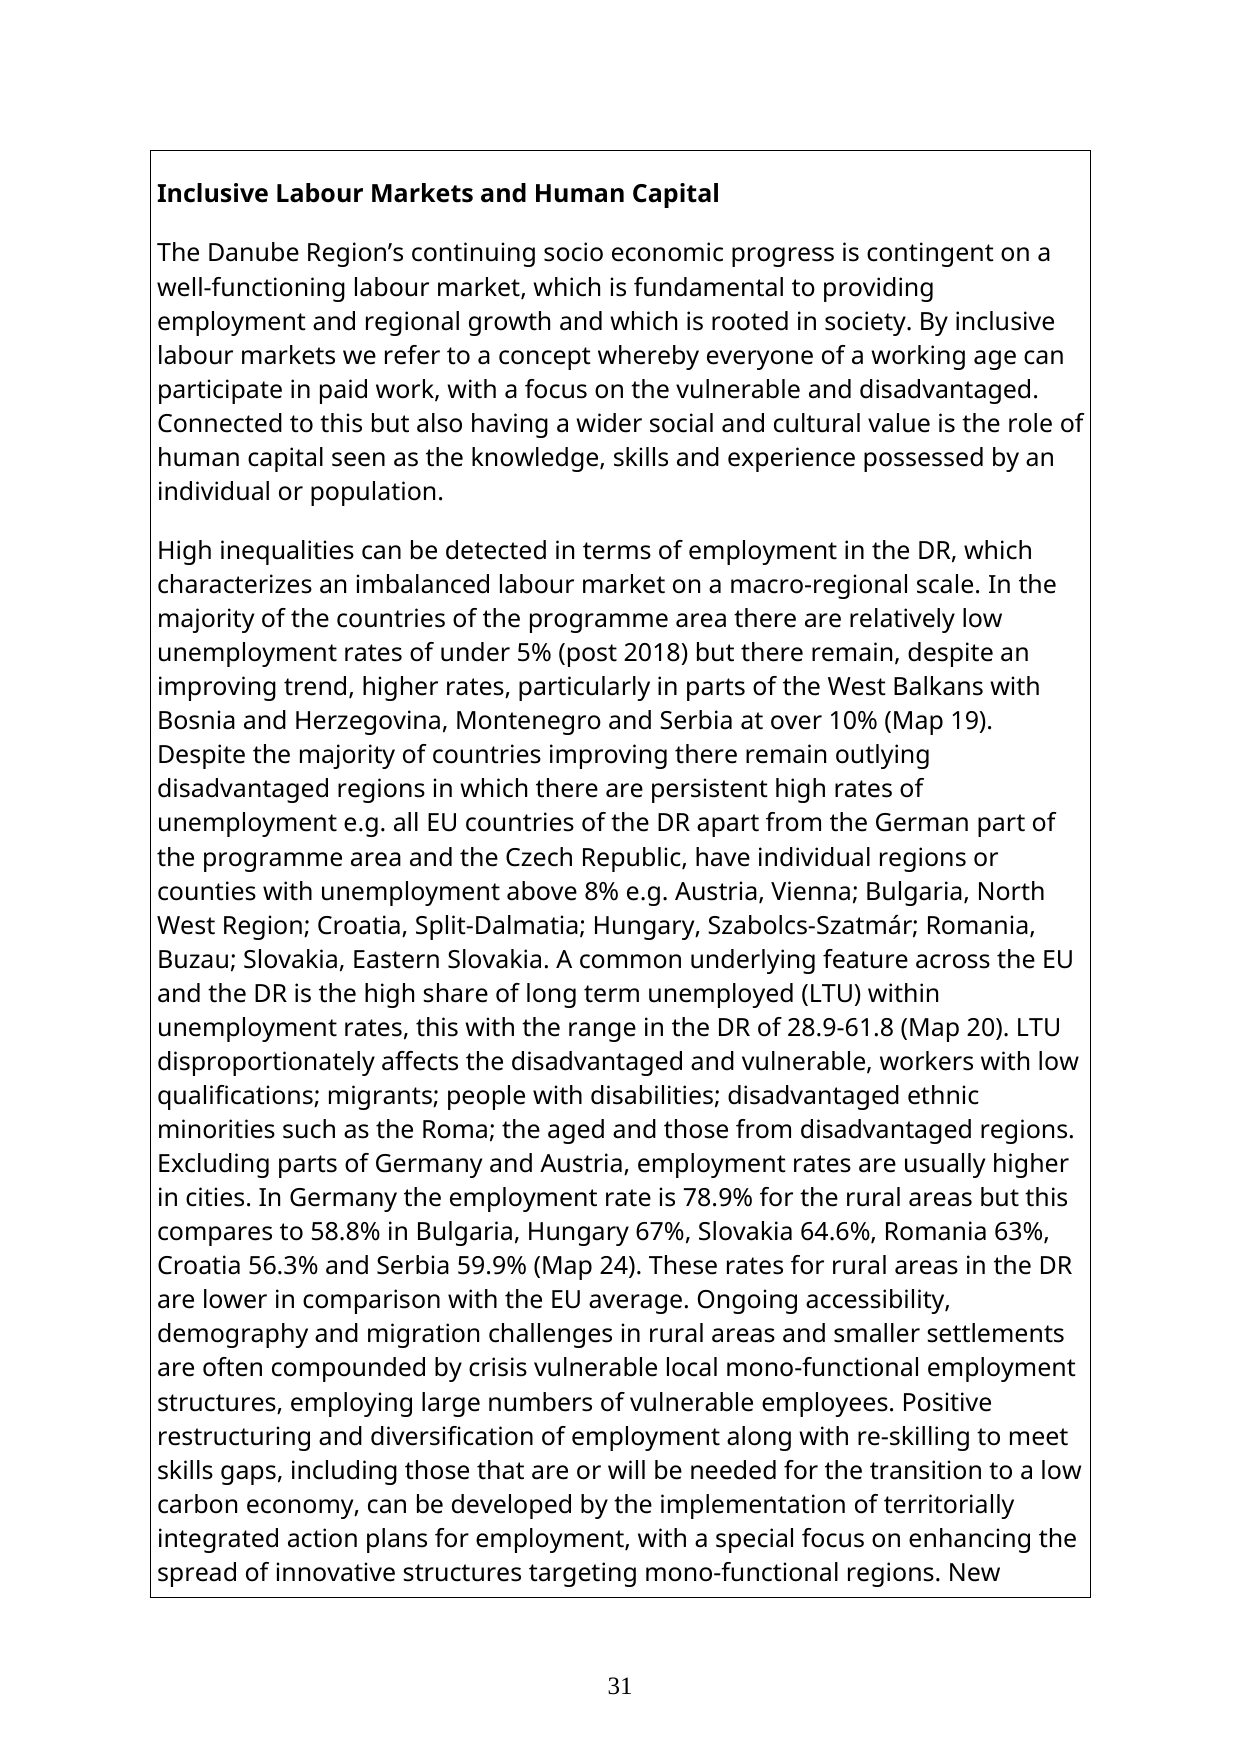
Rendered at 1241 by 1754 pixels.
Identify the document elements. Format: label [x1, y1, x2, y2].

table_header [151, 151, 1090, 1597]
